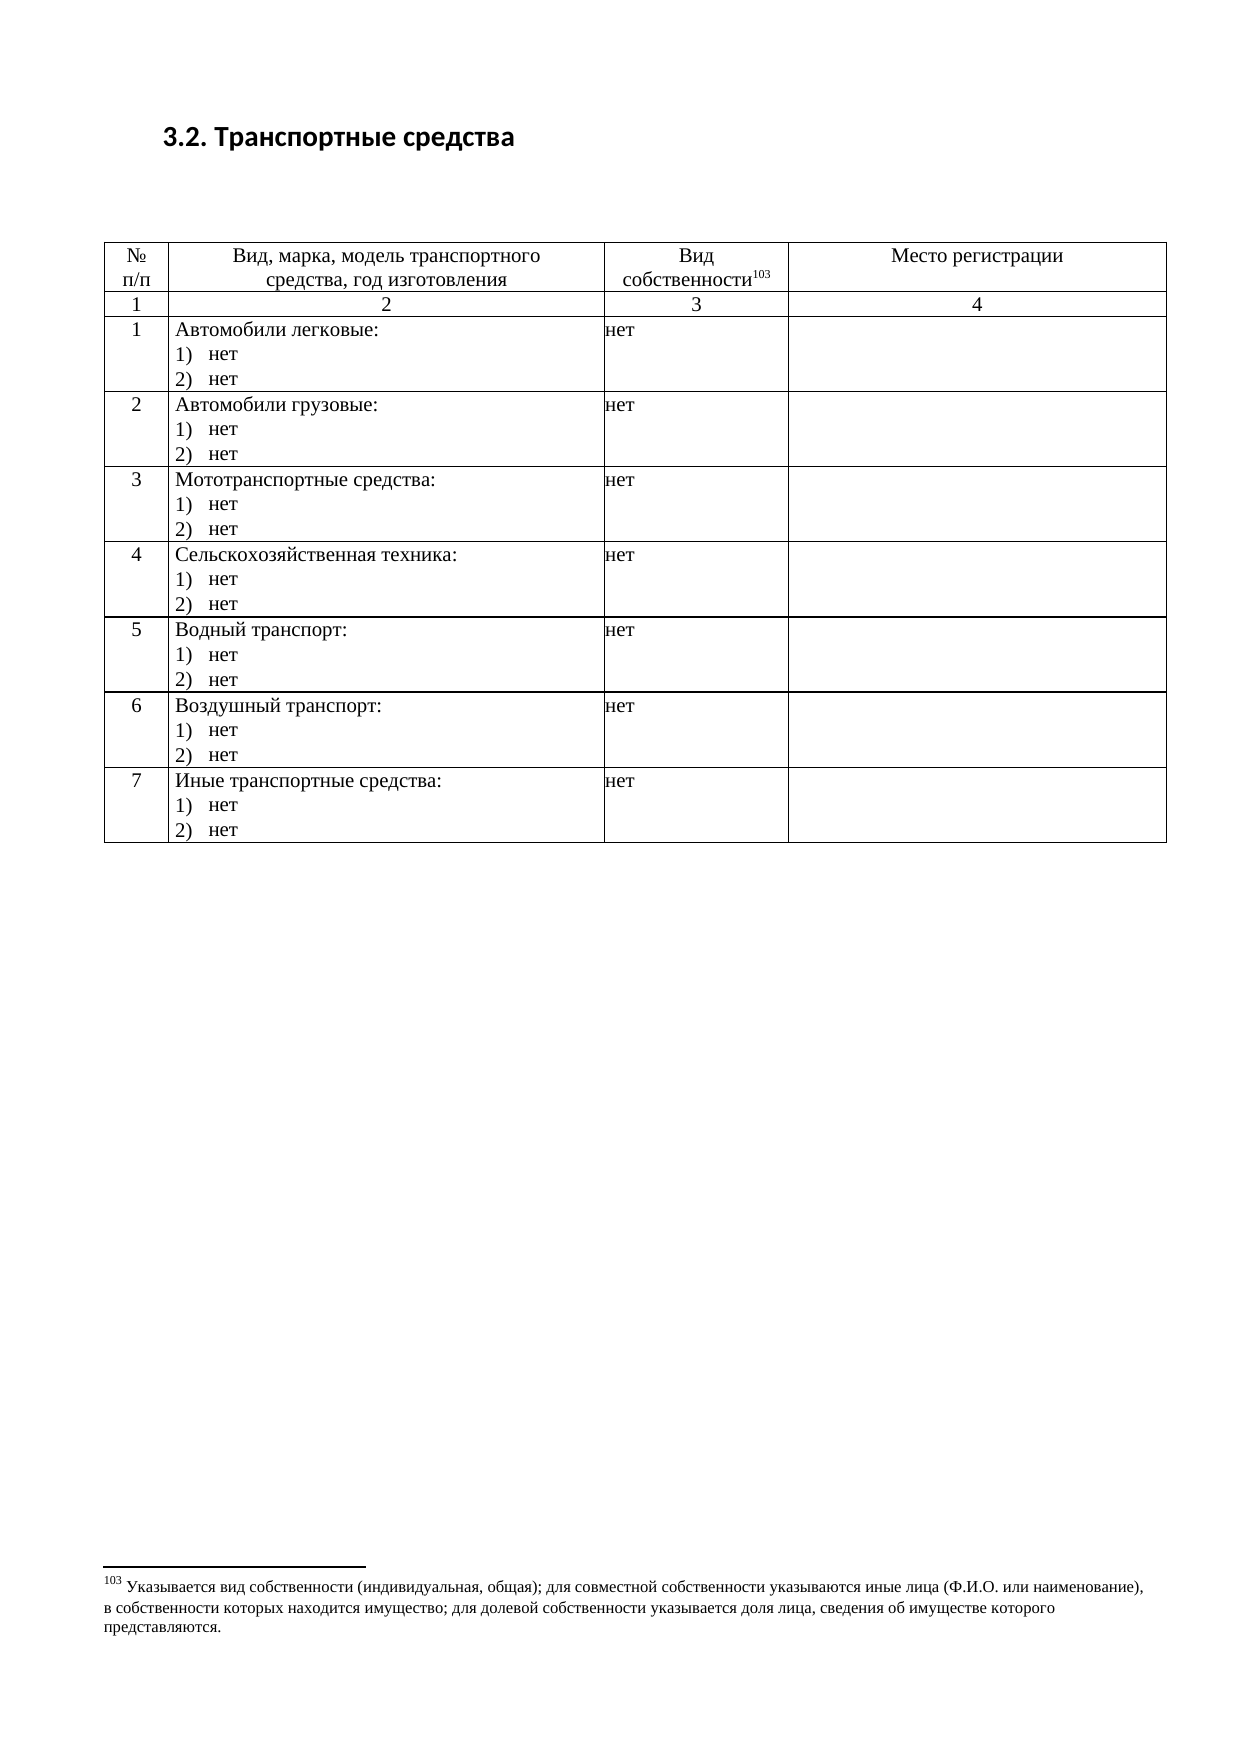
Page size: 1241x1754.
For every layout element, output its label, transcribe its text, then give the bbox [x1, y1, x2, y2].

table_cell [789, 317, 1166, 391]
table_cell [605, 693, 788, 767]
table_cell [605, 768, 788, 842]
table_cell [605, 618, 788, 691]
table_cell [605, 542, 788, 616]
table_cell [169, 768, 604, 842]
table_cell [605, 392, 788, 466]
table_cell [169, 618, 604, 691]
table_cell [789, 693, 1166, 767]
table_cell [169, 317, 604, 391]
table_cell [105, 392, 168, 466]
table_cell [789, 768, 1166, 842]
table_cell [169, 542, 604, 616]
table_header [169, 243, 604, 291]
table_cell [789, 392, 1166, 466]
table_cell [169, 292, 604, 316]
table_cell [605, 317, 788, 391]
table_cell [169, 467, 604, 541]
text 3.2. Транспортные средства [103, 118, 1152, 154]
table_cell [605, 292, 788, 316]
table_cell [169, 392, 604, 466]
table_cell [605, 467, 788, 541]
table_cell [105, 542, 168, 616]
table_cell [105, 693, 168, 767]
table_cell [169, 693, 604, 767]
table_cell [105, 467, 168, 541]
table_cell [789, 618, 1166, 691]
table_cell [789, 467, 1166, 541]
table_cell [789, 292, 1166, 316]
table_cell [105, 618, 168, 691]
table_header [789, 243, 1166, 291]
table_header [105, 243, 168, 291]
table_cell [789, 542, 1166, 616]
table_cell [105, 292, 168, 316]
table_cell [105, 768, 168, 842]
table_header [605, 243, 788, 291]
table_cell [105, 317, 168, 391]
